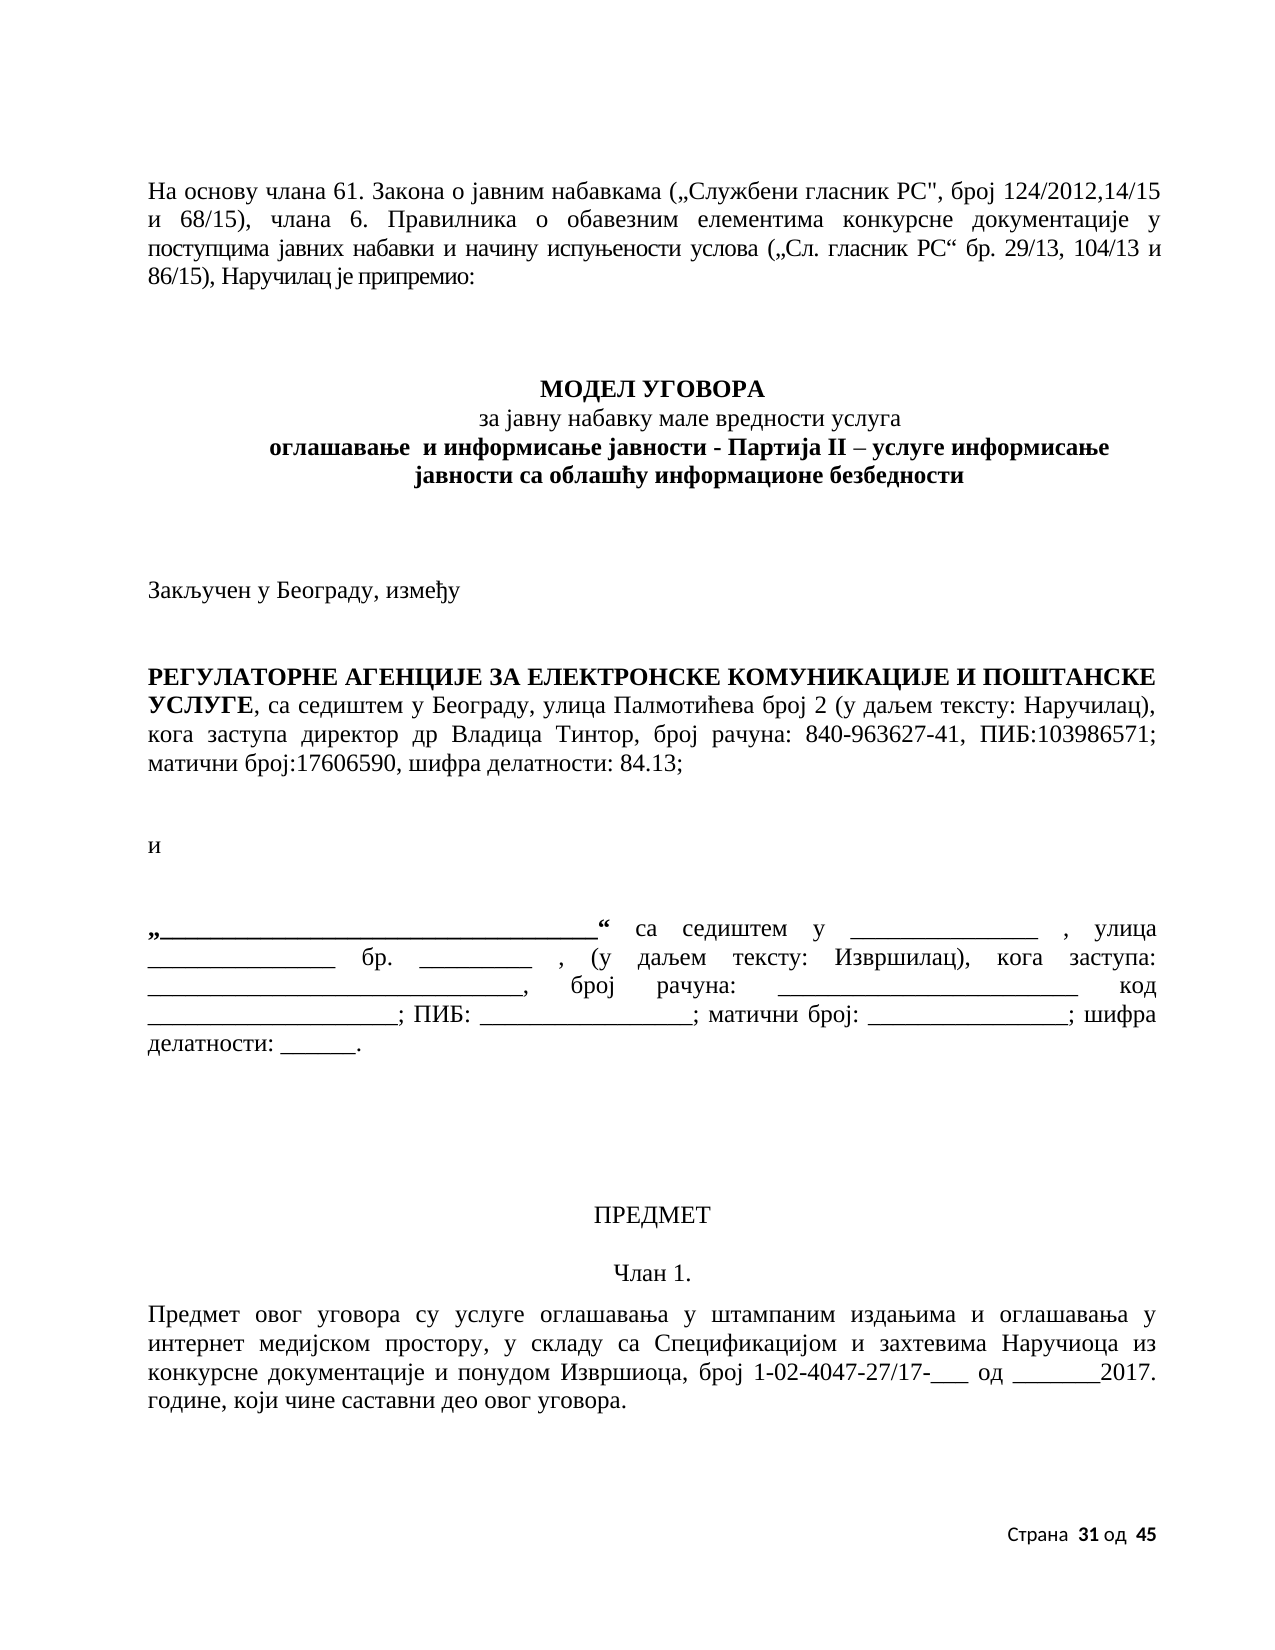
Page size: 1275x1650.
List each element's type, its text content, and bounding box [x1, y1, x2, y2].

text Предмет овог уговора су услуге оглашавања у штампаним издањима и оглашавања у интернет медијском простору, у складу са Спецификацијом и захтевима Наручиоца из конкурсне документације и понудом Извршиоца, број 1-02-4047-27/17-___ од _______2017. године, који чине саставни део овог уговора. [148, 1299, 1157, 1414]
text Закључен у Београду, између [148, 575, 1157, 604]
text „___________________________________“ са седиштем у _______________ , улица _______________ бр. _________ , (у даљем тексту: Извршилац), кога заступа: ______________________________, број рачунa: ________________________ код ____________________; ПИБ: _________________; матични број: ________________; шифра делатности: ______. [148, 913, 1157, 1057]
text МОДЕЛ УГОВОРА [148, 374, 1157, 403]
text за јавну набавку мале вредности услуга [148, 403, 1157, 432]
text Члан 1. [148, 1258, 1157, 1287]
text оглашавање и информисање јавности - Партија II – услуге информисање јавности са облашћу информационе безбедности [222, 432, 1157, 489]
text РЕГУЛАТОРНЕ АГЕНЦИЈЕ ЗА ЕЛЕКТРОНСКЕ КОМУНИКАЦИЈЕ И ПОШТАНСКЕ УСЛУГЕ, са седиштем у Београду, улица Палмотићева број 2 (у даљем тексту: Наручилац), кога заступа директор др Владица Тинтор, број рачуна: 840-963627-41, ПИБ:103986571; матични број:17606590, шифра делатности: 84.13; [148, 662, 1157, 777]
text На основу члана 61. Закона о јавним набавкама („Службени гласник РС", број 124/2012,14/15 и 68/15), члана 6. Правилника о обавезним елементима конкурсне документације у поступцима јавних набавки и начину испуњености услова („Сл. гласник РС“ бр. 29/13, 104/13 и 86/15), Наручилац је припремио: [148, 177, 1162, 290]
text и [148, 830, 1157, 859]
text ПРЕДМЕТ [148, 1200, 1157, 1229]
